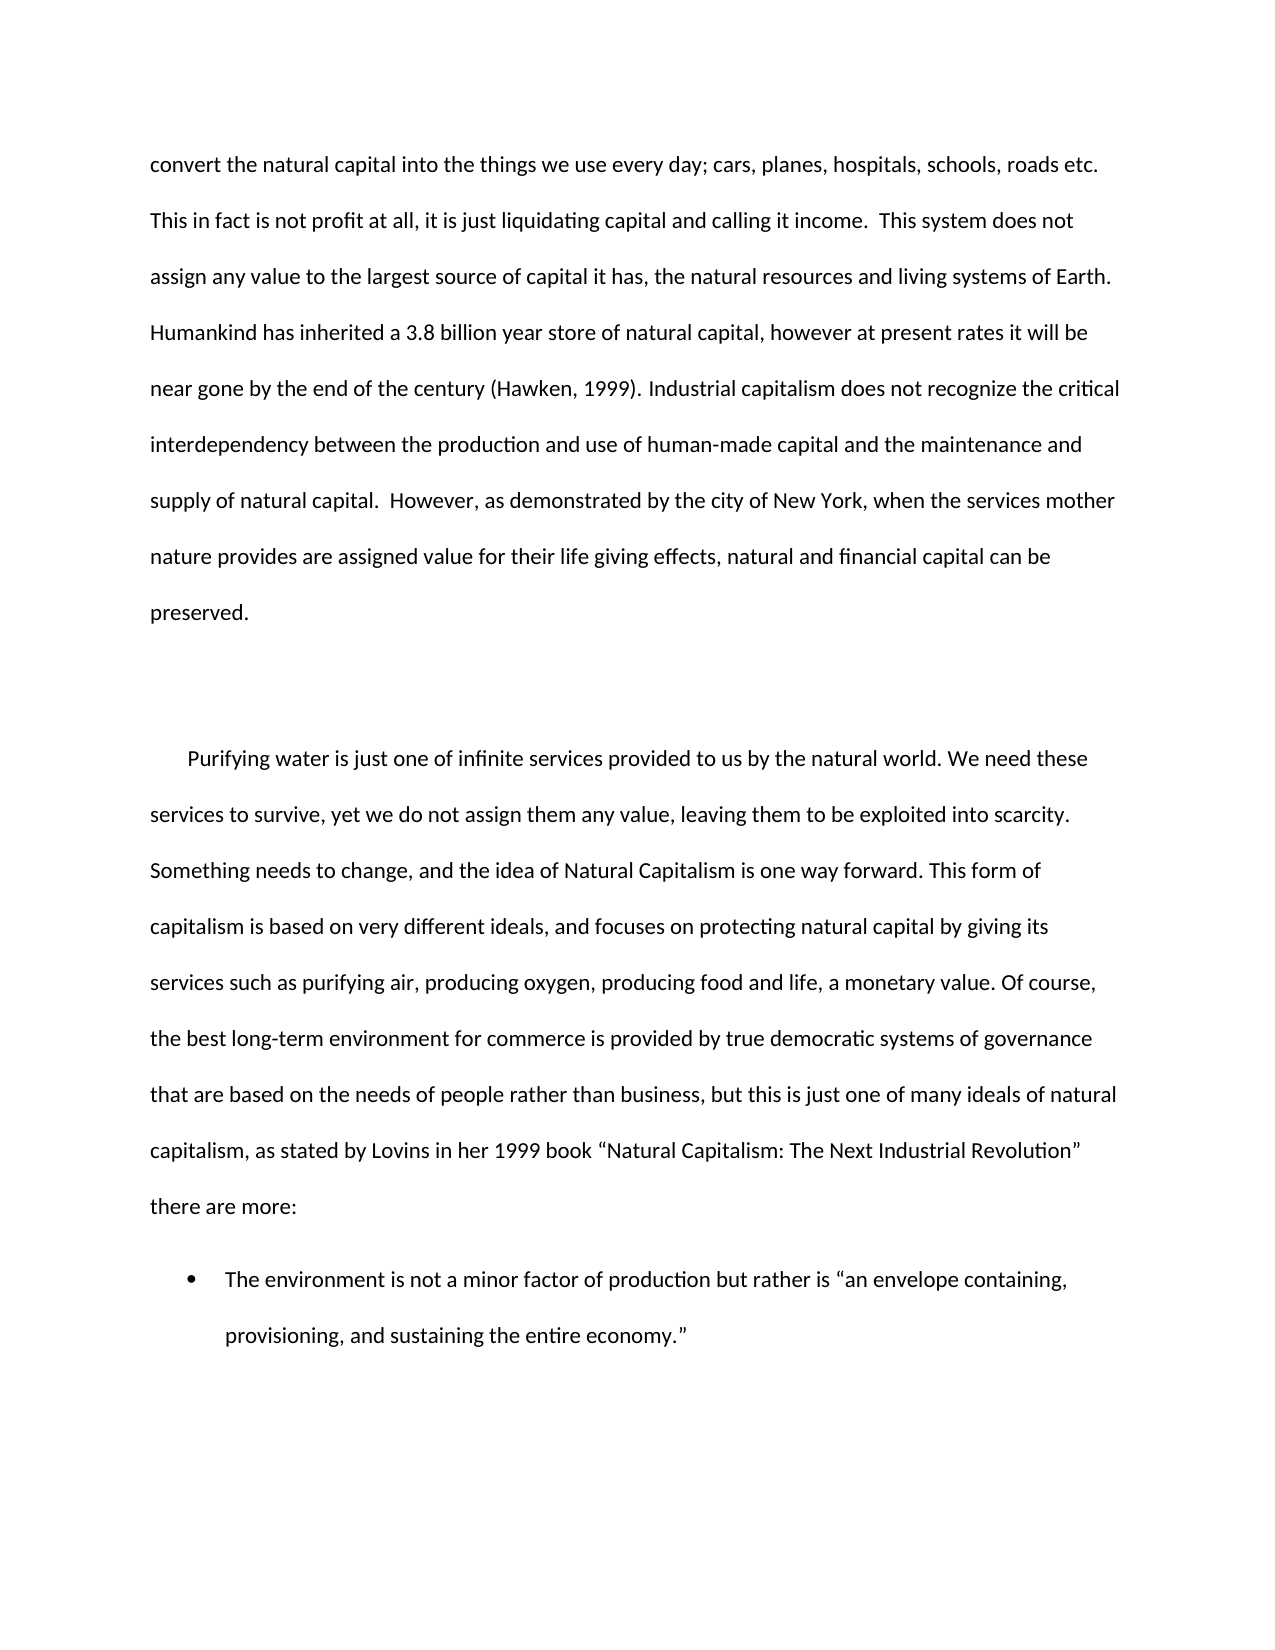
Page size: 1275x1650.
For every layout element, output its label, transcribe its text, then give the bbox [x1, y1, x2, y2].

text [150, 150, 1125, 626]
list The environment is not a minor factor of production but rather is “an envelope containing, provisioning, and sustaining the entire economy.” [187, 1265, 1125, 1349]
text Purifying water is just one of infinite services provided to us by the natural world. We need these services to survive, yet we do not assign them any value, leaving them to be exploited into scarcity. Something needs to change, and the idea of Natural Capitalism is one way forward. This form of capitalism is based on very different ideals, and focuses on protecting natural capital by giving its services such as purifying air, producing oxygen, producing food and life, a monetary value. Of course, the best long-term environment for commerce is provided by true democratic systems of governance that are based on the needs of people rather than business, but this is just one of many ideals of natural capitalism, as stated by Lovins in her 1999 book “Natural Capitalism: The Next Industrial Revolution” there are more: [150, 744, 1125, 1220]
